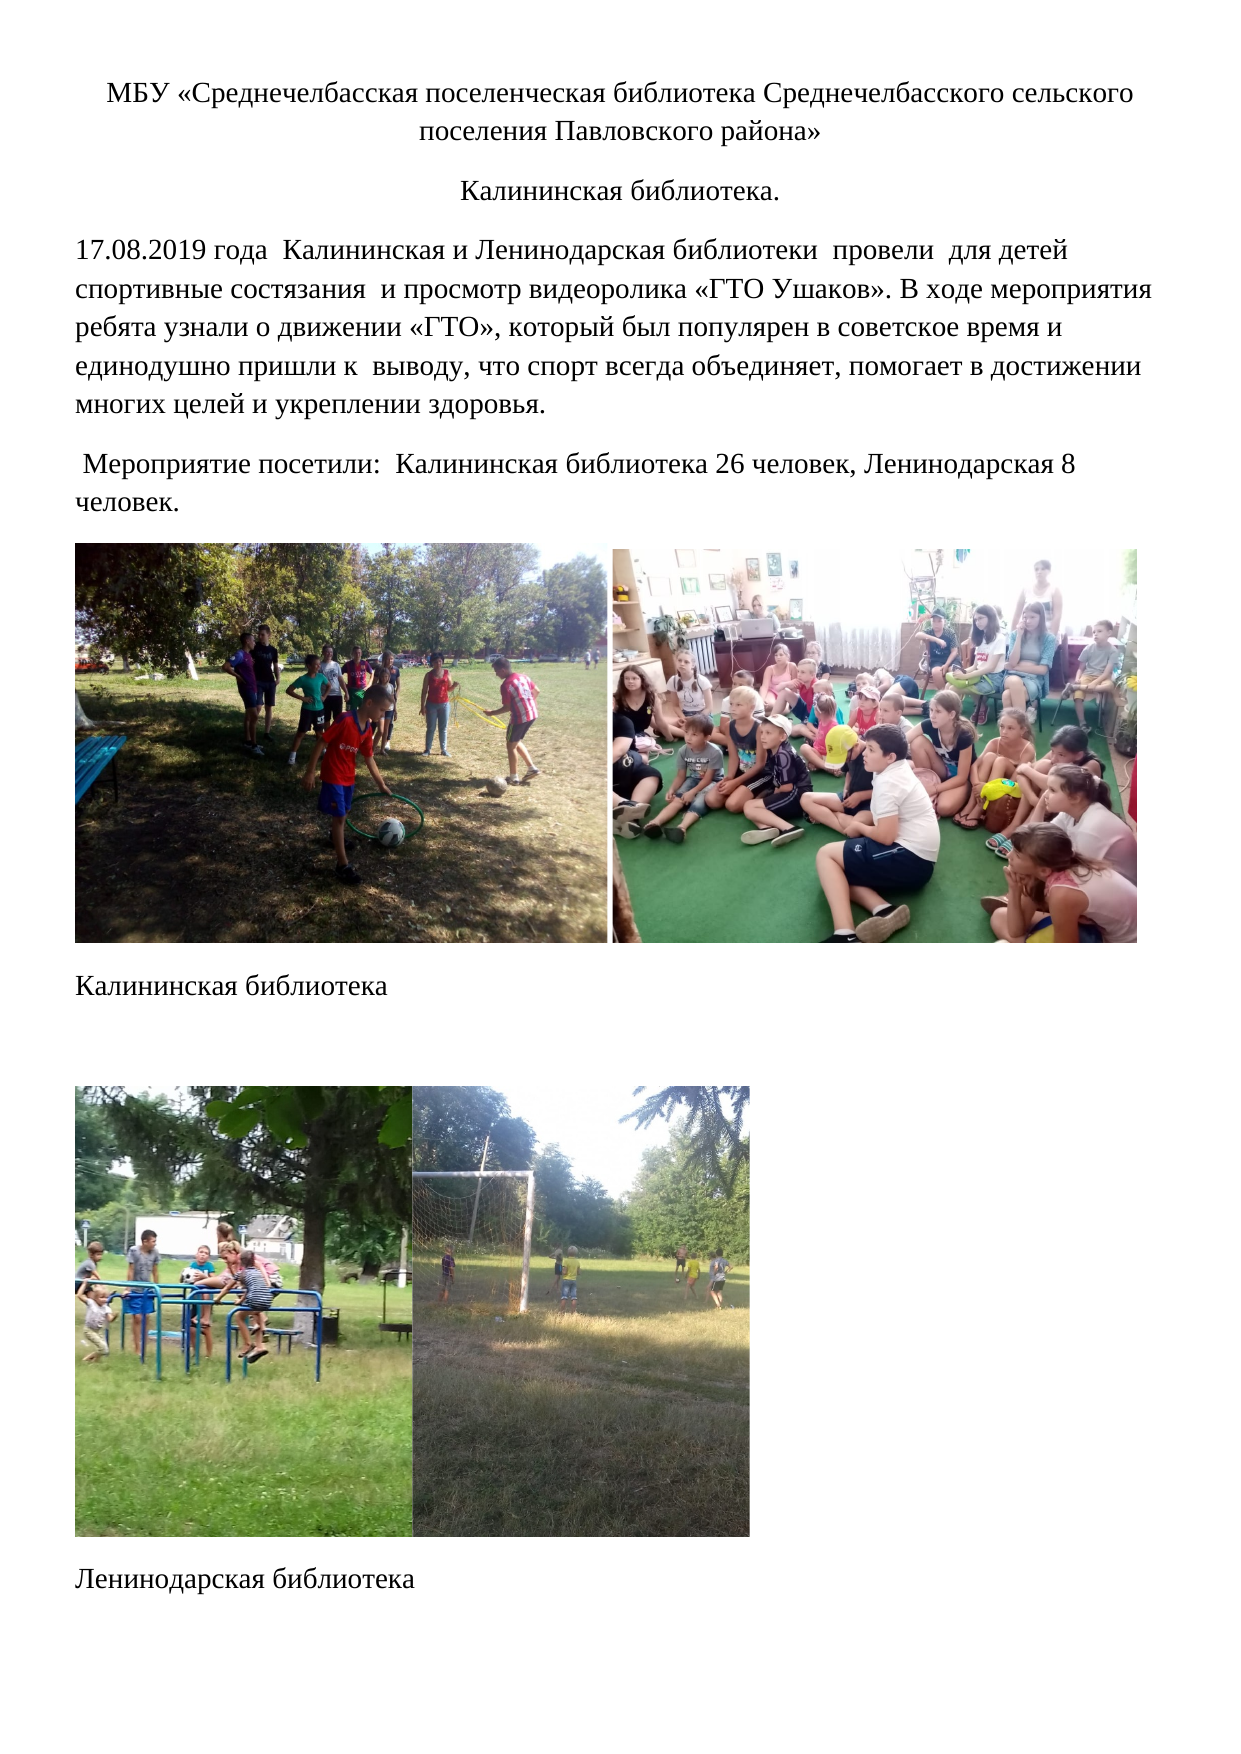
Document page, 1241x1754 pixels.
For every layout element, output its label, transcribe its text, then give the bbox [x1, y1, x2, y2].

text Ленинодарская библиотека [75, 1562, 1165, 1595]
text Калининская библиотека. [75, 173, 1165, 206]
text 17.08.2019 года Калининская и Ленинодарская библиотеки провели для детей спортивные состязания и просмотр видеоролика «ГТО Ушаков». В ходе мероприятия ребята узнали о движении «ГТО», который был популярен в советское время и единодушно пришли к выводу, что спорт всегда объединяет, помогает в достижении многих целей и укреплении здоровья. [75, 232, 1165, 420]
picture [612, 549, 1137, 943]
text МБУ «Среднечелбасская поселенческая библиотека Среднечелбасского сельского поселения Павловского района» [75, 75, 1165, 147]
text Мероприятие посетили: Калининская библиотека 26 человек, Ленинодарская 8 человек. [75, 446, 1165, 518]
picture [75, 543, 608, 943]
picture [75, 1086, 750, 1537]
text Калининская библиотека [75, 968, 1165, 1001]
